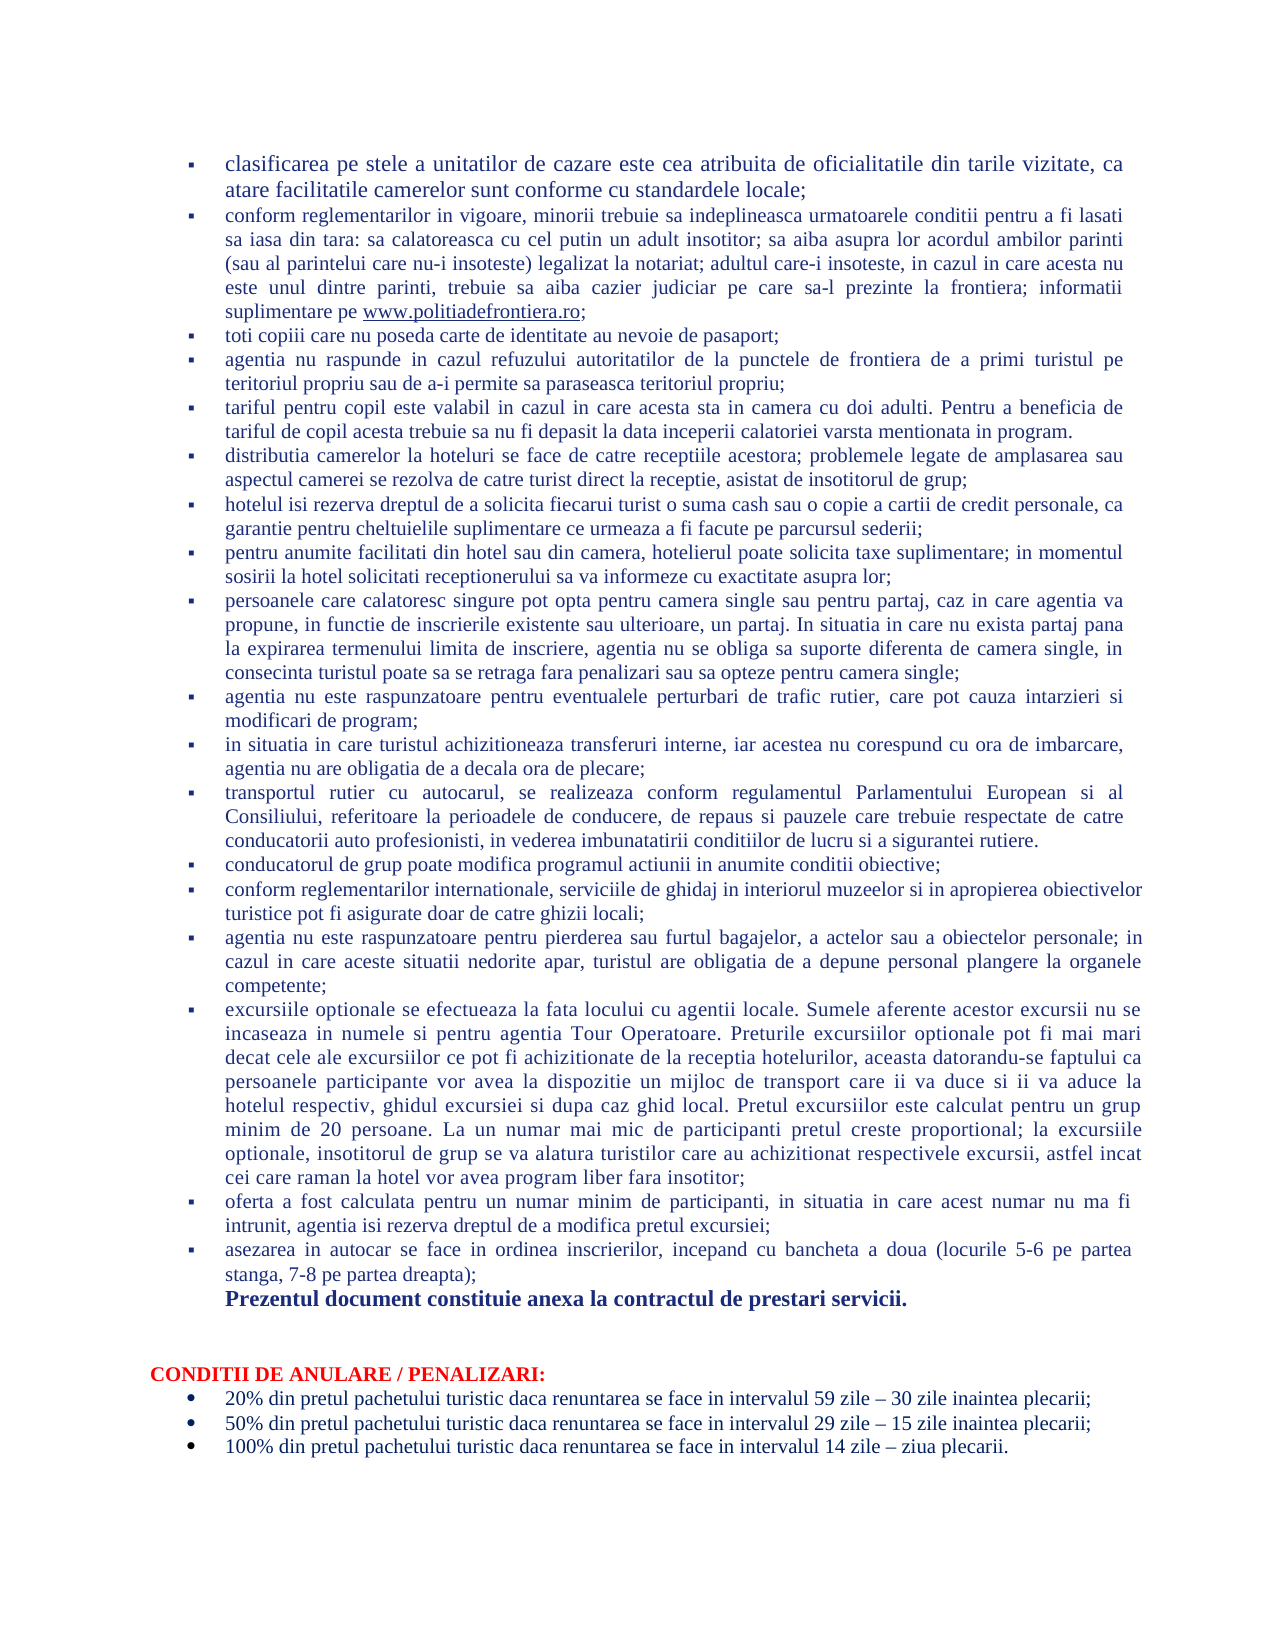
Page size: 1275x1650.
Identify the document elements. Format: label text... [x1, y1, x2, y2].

list distributia camerelor la hoteluri se face de catre receptiile acestora; problemele legate de amplasarea sau aspectul camerei se rezolva de catre turist direct la receptie, asistat de insotitorul de grup; [187, 443, 1125, 491]
list agentia nu este raspunzatoare pentru pierderea sau furtul bagajelor, a actelor sau a obiectelor personale; in cazul in care aceste situatii nedorite apar, turistul are obligatia de a depune personal plangere la organele competente; [187, 924, 1144, 997]
list agentia nu raspunde in cazul refuzului autoritatilor de la punctele de frontiera de a primi turistul pe teritoriul propriu sau de a-i permite sa paraseasca teritoriul propriu; [187, 347, 1125, 395]
list conform reglementarilor internationale, serviciile de ghidaj in interiorul muzeelor si in apropierea obiectivelor turistice pot fi asigurate doar de catre ghizii locali; [187, 876, 1144, 924]
text CONDITII DE ANULARE / PENALIZARI: [150, 1362, 1126, 1386]
list conducatorul de grup poate modifica programul actiunii in anumite conditii obiective; [187, 852, 1144, 876]
list conform reglementarilor in vigoare, minorii trebuie sa indeplineasca urmatoarele conditii pentru a fi lasati sa iasa din tara: sa calatoreasca cu cel putin un adult insotitor; sa aiba asupra lor acordul ambilor parinti (sau al parintelui care nu-i insoteste) legalizat la notariat; adultul care-i insoteste, in cazul in care acesta nu este unul dintre parinti, trebuie sa aiba cazier judiciar pe care sa-l prezinte la frontiera; informatii suplimentare pe www.politiadefrontiera.ro; [187, 203, 1125, 323]
list pentru anumite facilitati din hotel sau din camera, hotelierul poate solicita taxe suplimentare; in momentul sosirii la hotel solicitati receptionerului sa va informeze cu exactitate asupra lor; [187, 539, 1125, 588]
list 50% din pretul pachetului turistic daca renuntarea se face in intervalul 29 zile – 15 zile inaintea plecarii; [187, 1410, 1126, 1434]
list 100% din pretul pachetului turistic daca renuntarea se face in intervalul 14 zile – ziua plecarii. [187, 1434, 1126, 1458]
list asezarea in autocar se face in ordinea inscrierilor, incepand cu bancheta a doua (locurile 5-6 pe partea stanga, 7-8 pe partea dreapta); [187, 1237, 1133, 1286]
list hotelul isi rezerva dreptul de a solicita fiecarui turist o suma cash sau o copie a cartii de credit personale, ca garantie pentru cheltuielile suplimentare ce urmeaza a fi facute pe parcursul sederii; [187, 491, 1125, 539]
list in situatia in care turistul achizitioneaza transferuri interne, iar acestea nu corespund cu ora de imbarcare, agentia nu are obligatia de a decala ora de plecare; [187, 732, 1125, 780]
text Prezentul document constituie anexa la contractul de prestari servicii. [225, 1286, 1133, 1312]
list persoanele care calatoresc singure pot opta pentru camera single sau pentru partaj, caz in care agentia va propune, in functie de inscrierile existente sau ulterioare, un partaj. In situatia in care nu exista partaj pana la expirarea termenului limita de inscriere, agentia nu se obliga sa suporte diferenta de camera single, in consecinta turistul poate sa se retraga fara penalizari sau sa opteze pentru camera single; [187, 588, 1125, 684]
list agentia nu este raspunzatoare pentru eventualele perturbari de trafic rutier, care pot cauza intarzieri si modificari de program; [187, 684, 1125, 732]
list tariful pentru copil este valabil in cazul in care acesta sta in camera cu doi adulti. Pentru a beneficia de tariful de copil acesta trebuie sa nu fi depasit la data inceperii calatoriei varsta mentionata in program. [187, 395, 1125, 443]
list toti copiii care nu poseda carte de identitate au nevoie de pasaport; [187, 323, 1125, 347]
list excursiile optionale se efectueaza la fata locului cu agentii locale. Sumele aferente acestor excursii nu se incaseaza in numele si pentru agentia Tour Operatoare. Preturile excursiilor optionale pot fi mai mari decat cele ale excursiilor ce pot fi achizitionate de la receptia hotelurilor, aceasta datorandu-se faptului ca persoanele participante vor avea la dispozitie un mijloc de transport care ii va duce si ii va aduce la hotelul respectiv, ghidul excursiei si dupa caz ghid local. Pretul excursiilor este calculat pentru un grup minim de 20 persoane. La un numar mai mic de participanti pretul creste proportional; la excursiile optionale, insotitorul de grup se va alatura turistilor care au achizitionat respectivele excursii, astfel incat cei care raman la hotel vor avea program liber fara insotitor; [187, 997, 1144, 1189]
list transportul rutier cu autocarul, se realizeaza conform regulamentul Parlamentului European si al Consiliului, referitoare la perioadele de conducere, de repaus si pauzele care trebuie respectate de catre conducatorii auto profesionisti, in vederea imbunatatirii conditiilor de lucru si a sigurantei rutiere. [187, 780, 1125, 852]
list 20% din pretul pachetului turistic daca renuntarea se face in intervalul 59 zile – 30 zile inaintea plecarii; [187, 1386, 1126, 1410]
list clasificarea pe stele a unitatilor de cazare este cea atribuita de oficialitatile din tarile vizitate, ca atare facilitatile camerelor sunt conforme cu standardele locale; [187, 150, 1125, 203]
list oferta a fost calculata pentru un numar minim de participanti, in situatia in care acest numar nu ma fi intrunit, agentia isi rezerva dreptul de a modifica pretul excursiei; [187, 1189, 1133, 1237]
